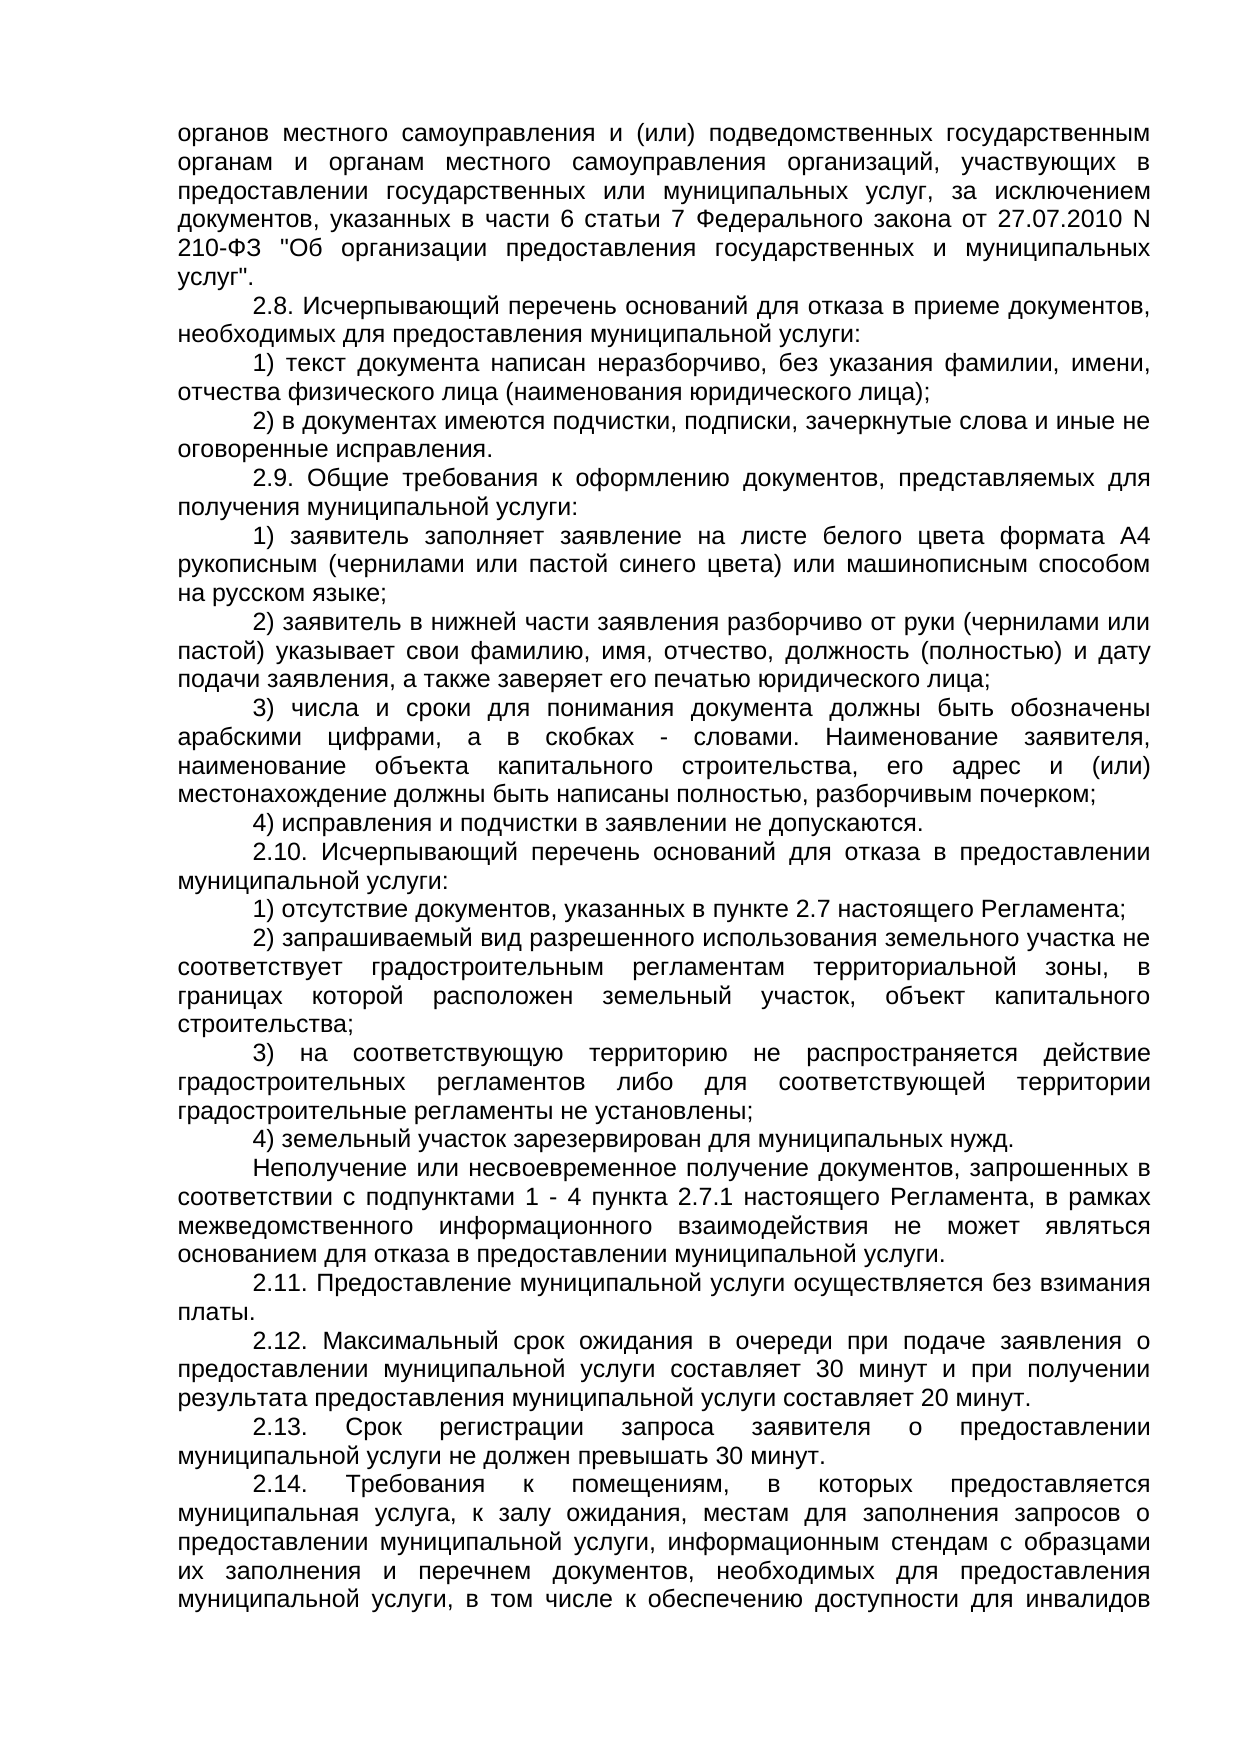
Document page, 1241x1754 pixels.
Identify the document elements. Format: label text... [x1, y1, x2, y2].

text 4) исправления и подчистки в заявлении не допускаются. [177, 808, 1152, 837]
text 3) на соответствующую территорию не распространяется действие градостроительных регламентов либо для соответствующей территории градостроительные регламенты не установлены; [177, 1038, 1152, 1124]
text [177, 118, 1152, 291]
text 3) числа и сроки для понимания документа должны быть обозначены арабскими цифрами, а в скобках - словами. Наименование заявителя, наименование объекта капитального строительства, его адрес и (или) местонахождение должны быть написаны полностью, разборчивым почерком; [177, 693, 1152, 808]
text 2.8. Исчерпывающий перечень оснований для отказа в приеме документов, необходимых для предоставления муниципальной услуги: [177, 291, 1152, 348]
text 2) запрашиваемый вид разрешенного использования земельного участка не соответствует градостроительным регламентам территориальной зоны, в границах которой расположен земельный участок, объект капитального строительства; [177, 923, 1152, 1038]
text 2.12. Максимальный срок ожидания в очереди при подаче заявления о предоставлении муниципальной услуги составляет 30 минут и при получении результата предоставления муниципальной услуги составляет 20 минут. [177, 1326, 1152, 1412]
text 2) заявитель в нижней части заявления разборчиво от руки (чернилами или пастой) указывает свои фамилию, имя, отчество, должность (полностью) и дату подачи заявления, а также заверяет его печатью юридического лица; [177, 607, 1152, 693]
text 4) земельный участок зарезервирован для муниципальных нужд. [177, 1124, 1152, 1153]
text 1) заявитель заполняет заявление на листе белого цвета формата А4 рукописным (чернилами или пастой синего цвета) или машинописным способом на русском языке; [177, 521, 1152, 607]
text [177, 1469, 1152, 1613]
text 2.13. Срок регистрации запроса заявителя о предоставлении муниципальной услуги не должен превышать 30 минут. [177, 1412, 1152, 1469]
text Неполучение или несвоевременное получение документов, запрошенных в соответствии с подпунктами 1 - 4 пункта 2.7.1 настоящего Регламента, в рамках межведомственного информационного взаимодействия не может являться основанием для отказа в предоставлении муниципальной услуги. [177, 1153, 1152, 1268]
text 2.11. Предоставление муниципальной услуги осуществляется без взимания платы. [177, 1268, 1152, 1326]
text 1) текст документа написан неразборчиво, без указания фамилии, имени, отчества физического лица (наименования юридического лица); [177, 348, 1152, 406]
text 2.10. Исчерпывающий перечень оснований для отказа в предоставлении муниципальной услуги: [177, 837, 1152, 894]
text 2) в документах имеются подчистки, подписки, зачеркнутые слова и иные не оговоренные исправления. [177, 406, 1152, 463]
text 1) отсутствие документов, указанных в пункте 2.7 настоящего Регламента; [177, 894, 1152, 923]
text 2.9. Общие требования к оформлению документов, представляемых для получения муниципальной услуги: [177, 463, 1152, 521]
